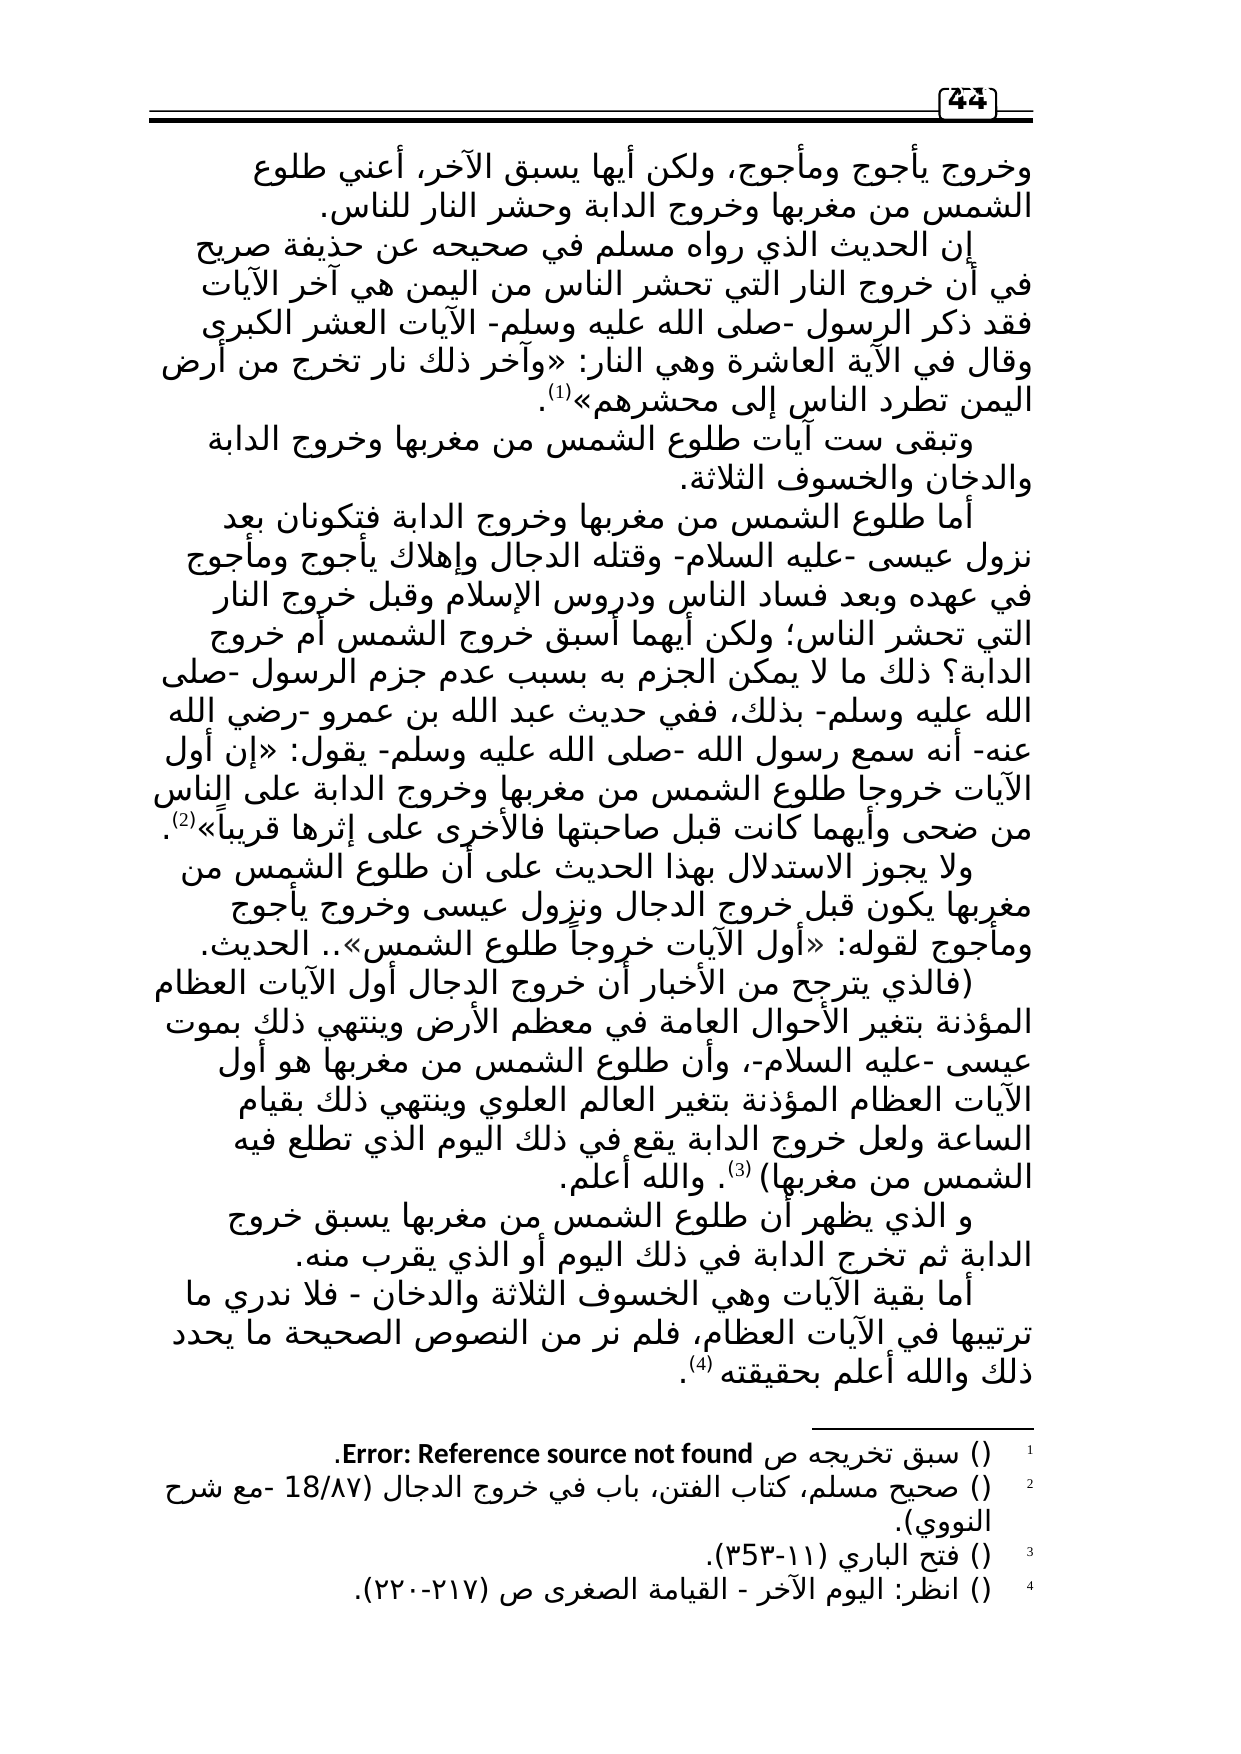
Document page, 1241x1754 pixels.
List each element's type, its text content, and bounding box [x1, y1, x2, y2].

list و الذي يظهر أن طلوع الشمس من مغربها يسبق خروج الدابة ثم تخرج الدابة في ذلك اليوم أو الذي يقرب منه. [148, 1197, 1033, 1274]
list ولا يجوز الاستدلال بهذا الحديث على أن طلوع الشمس من مغربها يكون قبل خروج الدجال ونزول عيسى وخروج يأجوج ومأجوج لقوله: «أول الآيات خروجاً طلوع الشمس».. الحديث. [148, 847, 1033, 964]
list أما بقية الآيات وهي الخسوف الثلاثة والدخان - فلا ندري ما ترتيبها في الآيات العظام، فلم نر من النصوص الصحيحة ما يحدد ذلك والله أعلم بحقيقته (). [148, 1274, 1033, 1391]
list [148, 148, 1033, 225]
list إن الحديث الذي رواه مسلم في صحيحه عن حذيفة صريح في أن خروج النار التي تحشر الناس من اليمن هي آخر الآيات فقد ذكر الرسول -صلى الله عليه وسلم- الآيات العشر الكبرى وقال في الآية العاشرة وهي النار: «وآخر ذلك نار تخرج من أرض اليمن تطرد الناس إلى محشرهم»(). [148, 225, 1033, 420]
list أما طلوع الشمس من مغربها وخروج الدابة فتكونان بعد نزول عيسى -عليه السلام- وقتله الدجال وإهلاك يأجوج ومأجوج في عهده وبعد فساد الناس ودروس الإسلام وقبل خروج النار التي تحشر الناس؛ ولكن أيهما أسبق خروج الشمس أم خروج الدابة؟ ذلك ما لا يمكن الجزم به بسبب عدم جزم الرسول -صلى الله عليه وسلم- بذلك، ففي حديث عبد الله بن عمرو -رضي الله عنه- أنه سمع رسول الله -صلى الله عليه وسلم- يقول: «إن أول الآيات خروجا طلوع الشمس من مغربها وخروج الدابة على الناس من ضحى وأيهما كانت قبل صاحبتها فالأخرى على إثرها قريباً»(). [148, 497, 1033, 847]
list (فالذي يترجح من الأخبار أن خروج الدجال أول الآيات العظام المؤذنة بتغير الأحوال العامة في معظم الأرض وينتهي ذلك بموت عيسى -عليه السلام-، وأن طلوع الشمس من مغربها هو أول الآيات العظام المؤذنة بتغير العالم العلوي وينتهي ذلك بقيام الساعة ولعل خروج الدابة يقع في ذلك اليوم الذي تطلع فيه الشمس من مغربها) (). والله أعلم. [148, 964, 1033, 1197]
list وتبقى ست آيات طلوع الشمس من مغربها وخروج الدابة والدخان والخسوف الثلاثة. [148, 420, 1033, 497]
